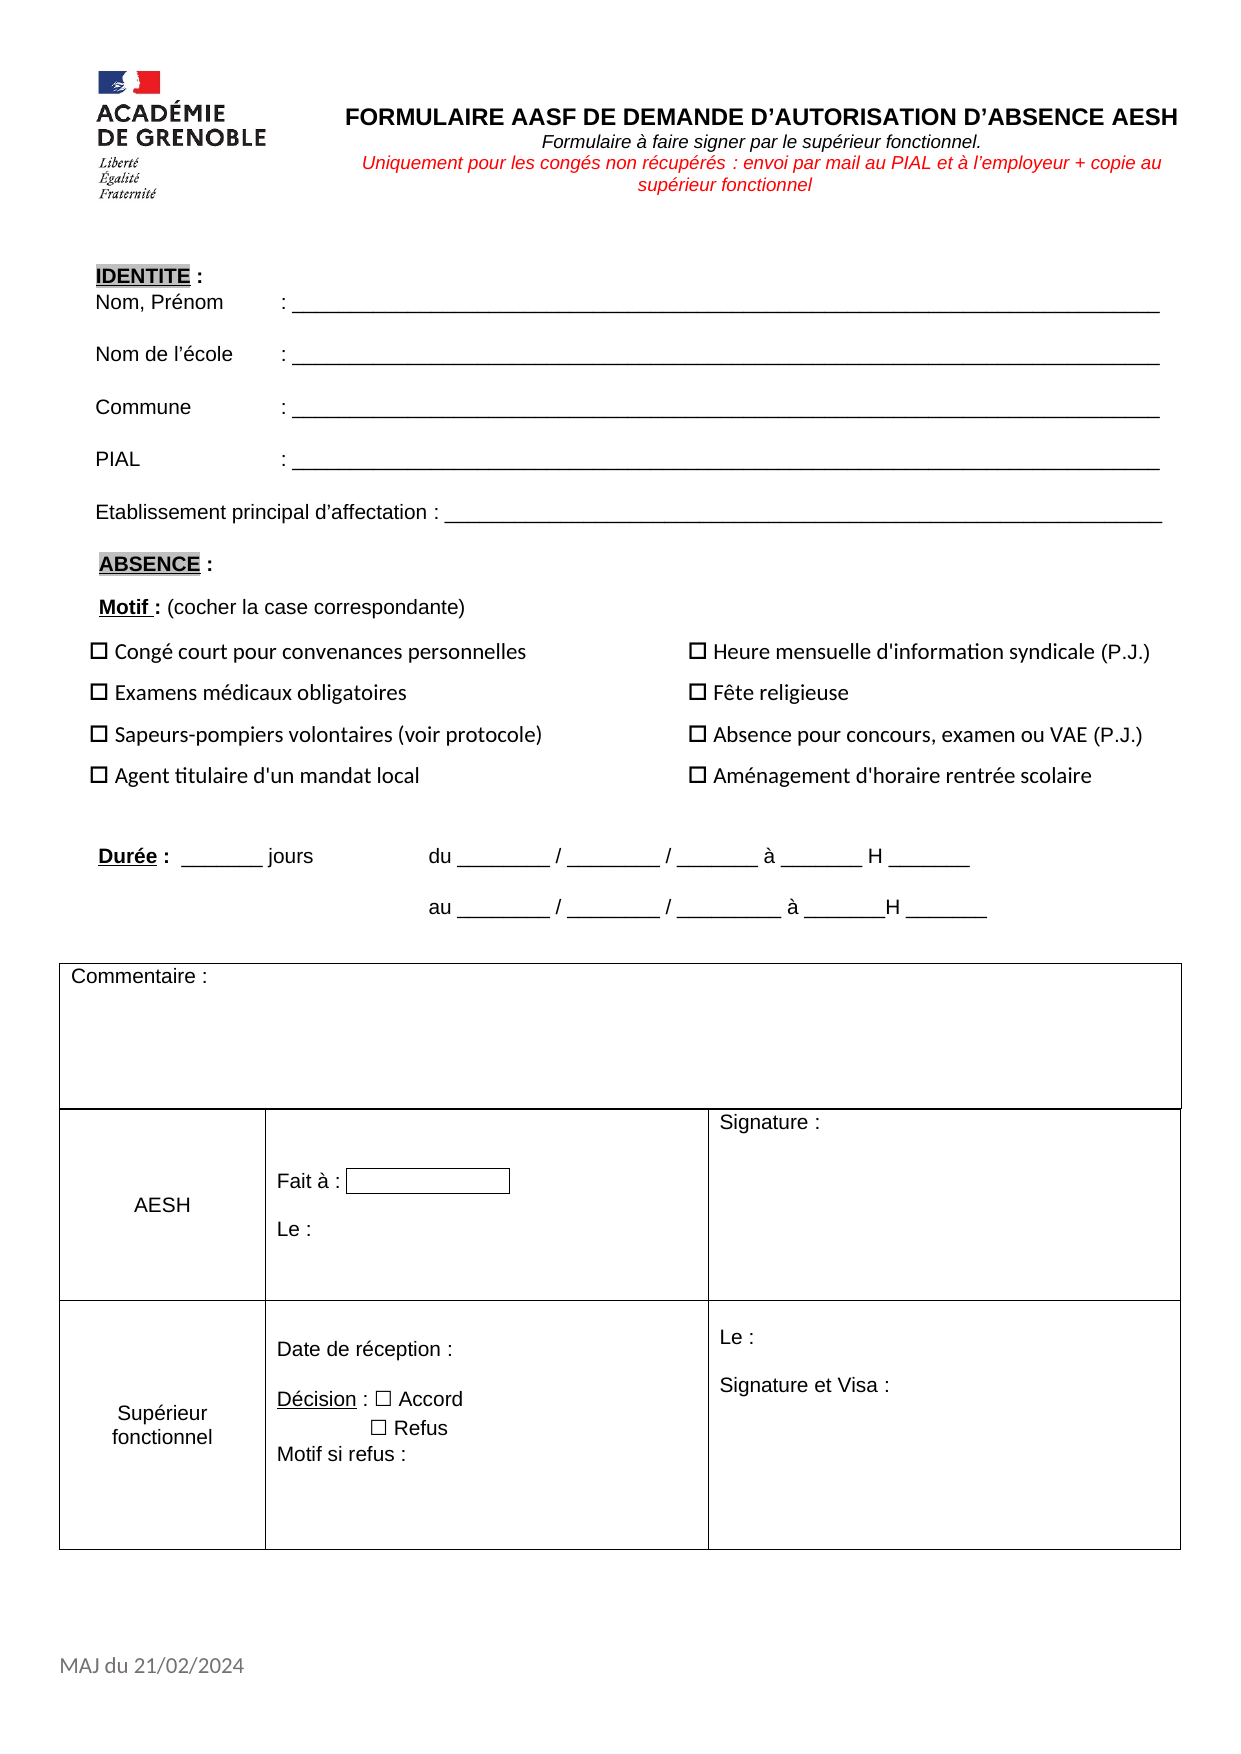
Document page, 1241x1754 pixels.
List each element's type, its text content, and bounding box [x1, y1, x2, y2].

text Examens médicaux obligatoires [89, 678, 583, 706]
text PIAL : ___________________________________________________________________________ [95, 447, 1183, 471]
text Etablissement principal d’affectation : ______________________________________________________________ [95, 499, 1183, 523]
text Uniquement pour les congés non récupérés : envoi par mail au PIAL et à l’employeur + copie au supérieur fonctionnel [280, 152, 1171, 195]
text Durée : _______ jours du ________ / ________ / _______ à _______ H _______. [96, 844, 1181, 868]
text Absence pour concours, examen ou VAE (P.J.) [687, 720, 1181, 748]
text FORMULAIRE AASF DE DEMANDE D’AUTORISATION D’ABSENCE AESH [340, 103, 1181, 131]
text Commune : ___________________________________________________________________________ [95, 394, 1183, 418]
text Nom, Prénom : ___________________________________________________________________________ [95, 289, 1183, 313]
text Fête religieuse [687, 678, 1181, 706]
text au ________ / ________ / _________ à _______H _______ [97, 895, 1181, 919]
table_cell Supérieur fonctionnel [60, 1301, 265, 1549]
table_cell Le : Signature et Visa : [709, 1301, 1180, 1549]
text Aménagement d'horaire rentrée scolaire [687, 761, 1181, 789]
text Agent titulaire d'un mandat local [89, 761, 583, 789]
table_header AESH [60, 1110, 265, 1300]
text Nom de l’école : ___________________________________________________________________________ [95, 342, 1183, 366]
text Motif : (cocher la case correspondante) [97, 594, 1181, 618]
table_header Signature : [709, 1110, 1180, 1300]
text Congé court pour convenances personnelles [89, 637, 583, 665]
text ABSENCE : [200, 552, 1181, 576]
text Formulaire à faire signer par le supérieur fonctionnel. [280, 131, 1171, 152]
table_header Fait à : Le : [266, 1110, 708, 1300]
text Heure mensuelle d'information syndicale (P.J.) [687, 637, 1181, 665]
table_header Commentaire : [60, 964, 1181, 1108]
table_cell Date de réception : Décision : Accord Refus Motif si refus : [266, 1301, 708, 1549]
text Sapeurs-pompiers volontaires (voir protocole) [89, 720, 583, 748]
text IDENTITE : [190, 264, 700, 288]
picture [86, 61, 275, 209]
